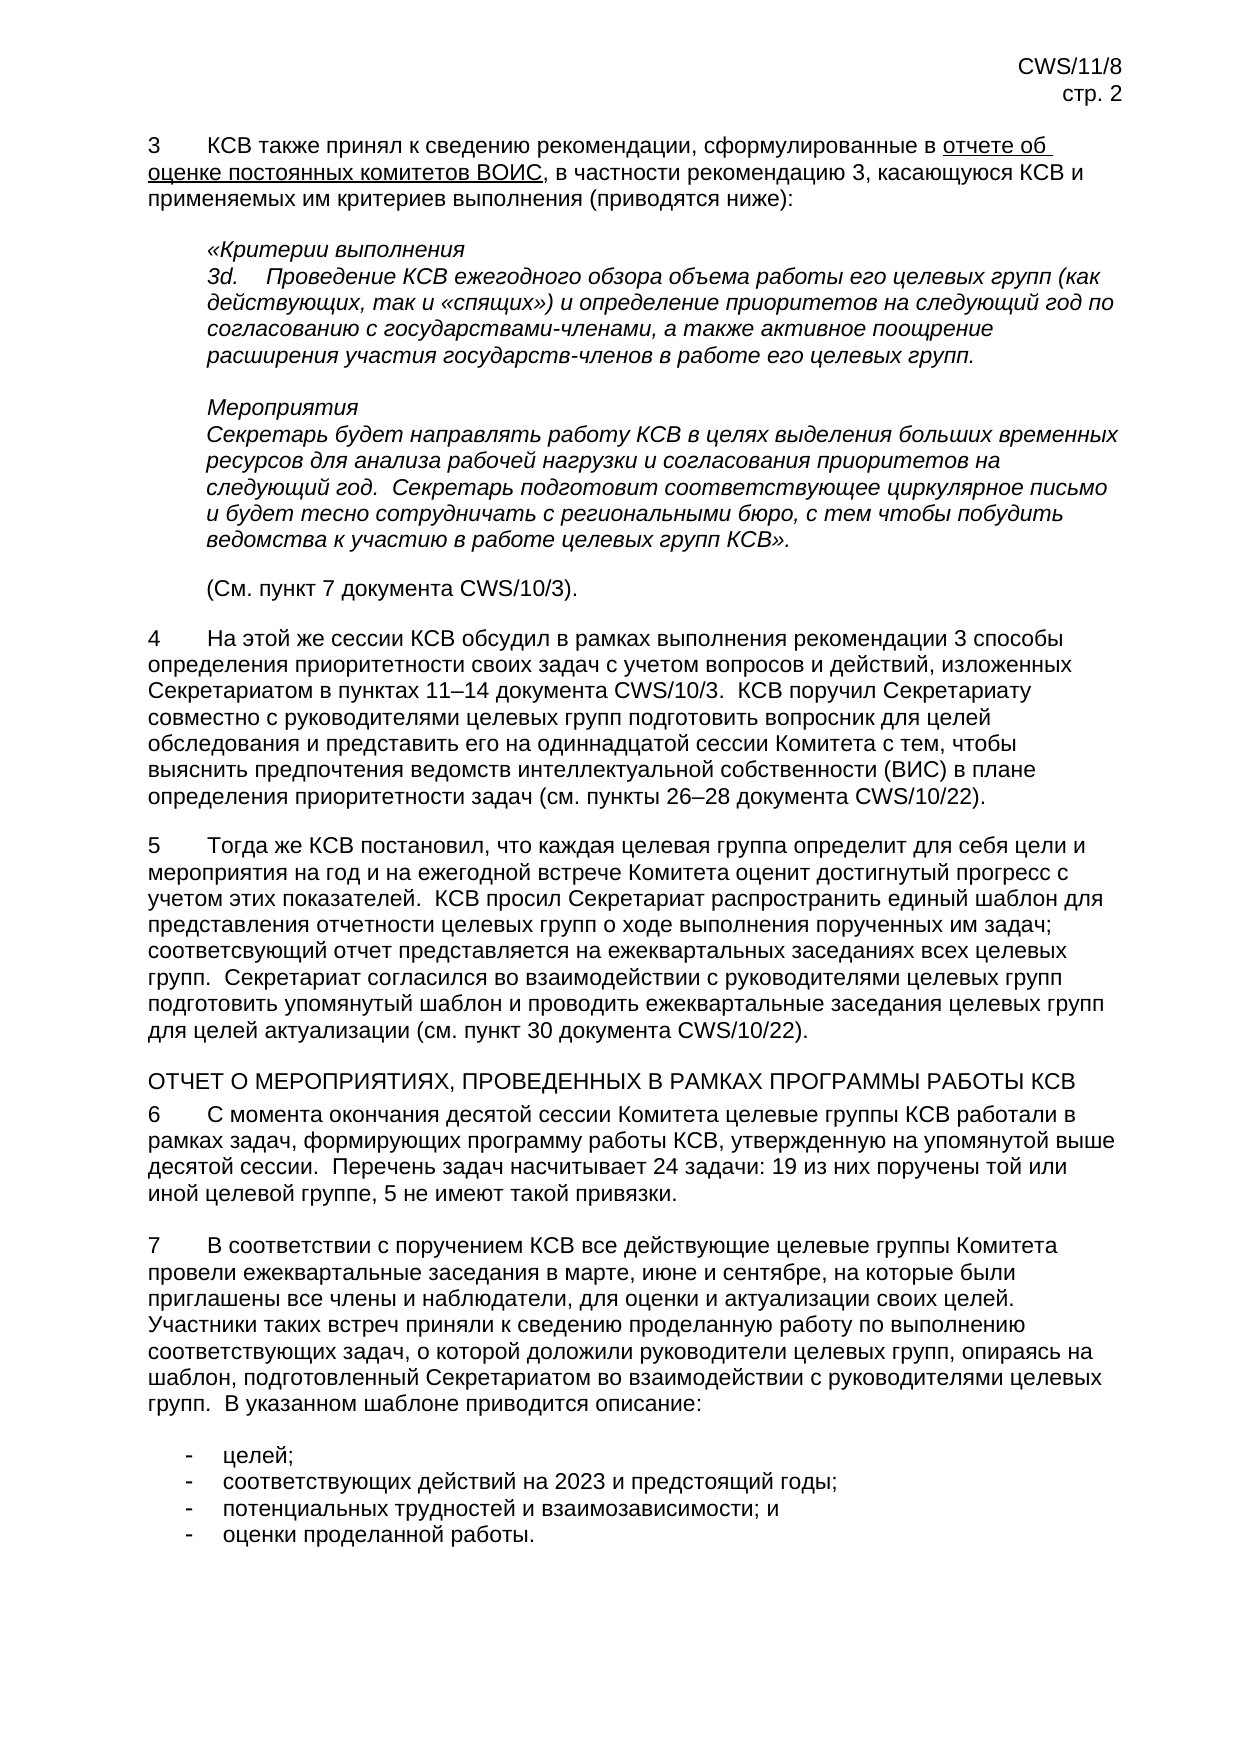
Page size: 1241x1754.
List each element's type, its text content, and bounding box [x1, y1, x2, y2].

text Секретарь будет направлять работу КСВ в целях выделения больших временных ресурсов для анализа рабочей нагрузки и согласования приоритетов на следующий год. Секретарь подготовит соответствующее циркулярное письмо и будет тесно сотрудничать с региональными бюро, с тем чтобы побудить ведомства к участию в работе целевых групп КСВ». [206, 421, 1122, 552]
text На этой же сессии КСВ обсудил в рамках выполнения рекомендации 3 способы определения приоритетности своих задач с учетом вопросов и действий, изложенных Секретариатом в пунктах 11–14 документа CWS/10/3. КСВ поручил Секретариату совместно с руководителями целевых групп подготовить вопросник для целей обследования и представить его на одиннадцатой сессии Комитета с тем, чтобы выяснить предпочтения ведомств интеллектуальной собственности (ВИС) в плане определения приоритетности задач (см. пункты 26–28 документа CWS/10/22). [148, 625, 1122, 809]
text Тогда же КСВ постановил, что каждая целевая группа определит для себя цели и мероприятия на год и на ежегодной встрече Комитета оценит достигнутый прогресс с учетом этих показателей. КСВ просил Секретариат распространить единый шаблон для представления отчетности целевых групп о ходе выполнения порученных им задач; соответсвующий отчет представляется на ежеквартальных заседаниях всех целевых групп. Секретариат согласился во взаимодействии с руководителями целевых групп подготовить упомянутый шаблон и проводить ежеквартальные заседания целевых групп для целей актуализации (см. пункт 30 документа CWS/10/22). [148, 832, 1122, 1043]
list оценки проделанной работы. [185, 1521, 1122, 1547]
text Мероприятия [207, 394, 1122, 421]
text В соответствии с поручением КСВ все действующие целевые группы Комитета провели ежеквартальные заседания в марте, июне и сентябре, на которые были приглашены все члены и наблюдатели, для оценки и актуализации своих целей. Участники таких встреч приняли к сведению проделанную работу по выполнению соответствующих задач, о которой доложили руководители целевых групп, опираясь на шаблон, подготовленный Секретариатом во взаимодействии с руководителями целевых групп. В указанном шаблоне приводится описание: [148, 1232, 1122, 1417]
text 3d. Проведение КСВ ежегодного обзора объема работы его целевых групп (как действующих, так и «спящих») и определение приоритетов на следующий год по согласованию с государствами-членами, а также активное поощрение расширения участия государств-членов в работе его целевых групп. [207, 263, 1122, 368]
list потенциальных трудностей и взаимозависимости; и [185, 1494, 1122, 1521]
text «Критерии выполнения [207, 236, 1122, 263]
text С момента окончания десятой сессии Комитета целевые группы КСВ работали в рамках задач, формирующих программу работы КСВ, утвержденную на упомянутой выше десятой сессии. Перечень задач насчитывает 24 задачи: 19 из них поручены той или иной целевой группе, 5 не имеют такой привязки. [148, 1101, 1122, 1206]
list целей; [185, 1442, 1122, 1468]
text КСВ также принял к сведению рекомендации, сформулированные в отчете об оценке постоянных комитетов ВОИС, в частности рекомендацию 3, касающуюся КСВ и применяемых им критериев выполнения (приводятся ниже): [148, 132, 1122, 211]
text (См. пункт 7 документа CWS/10/3). [206, 575, 1122, 602]
list соответствующих действий на 2023 и предстоящий годы; [185, 1468, 1122, 1494]
subtitle ОТЧЕТ О МЕРОПРИЯТИЯХ, ПРОВЕДЕННЫХ В РАМКАХ ПРОГРАММЫ РАБОТЫ КСВ [148, 1068, 1122, 1094]
